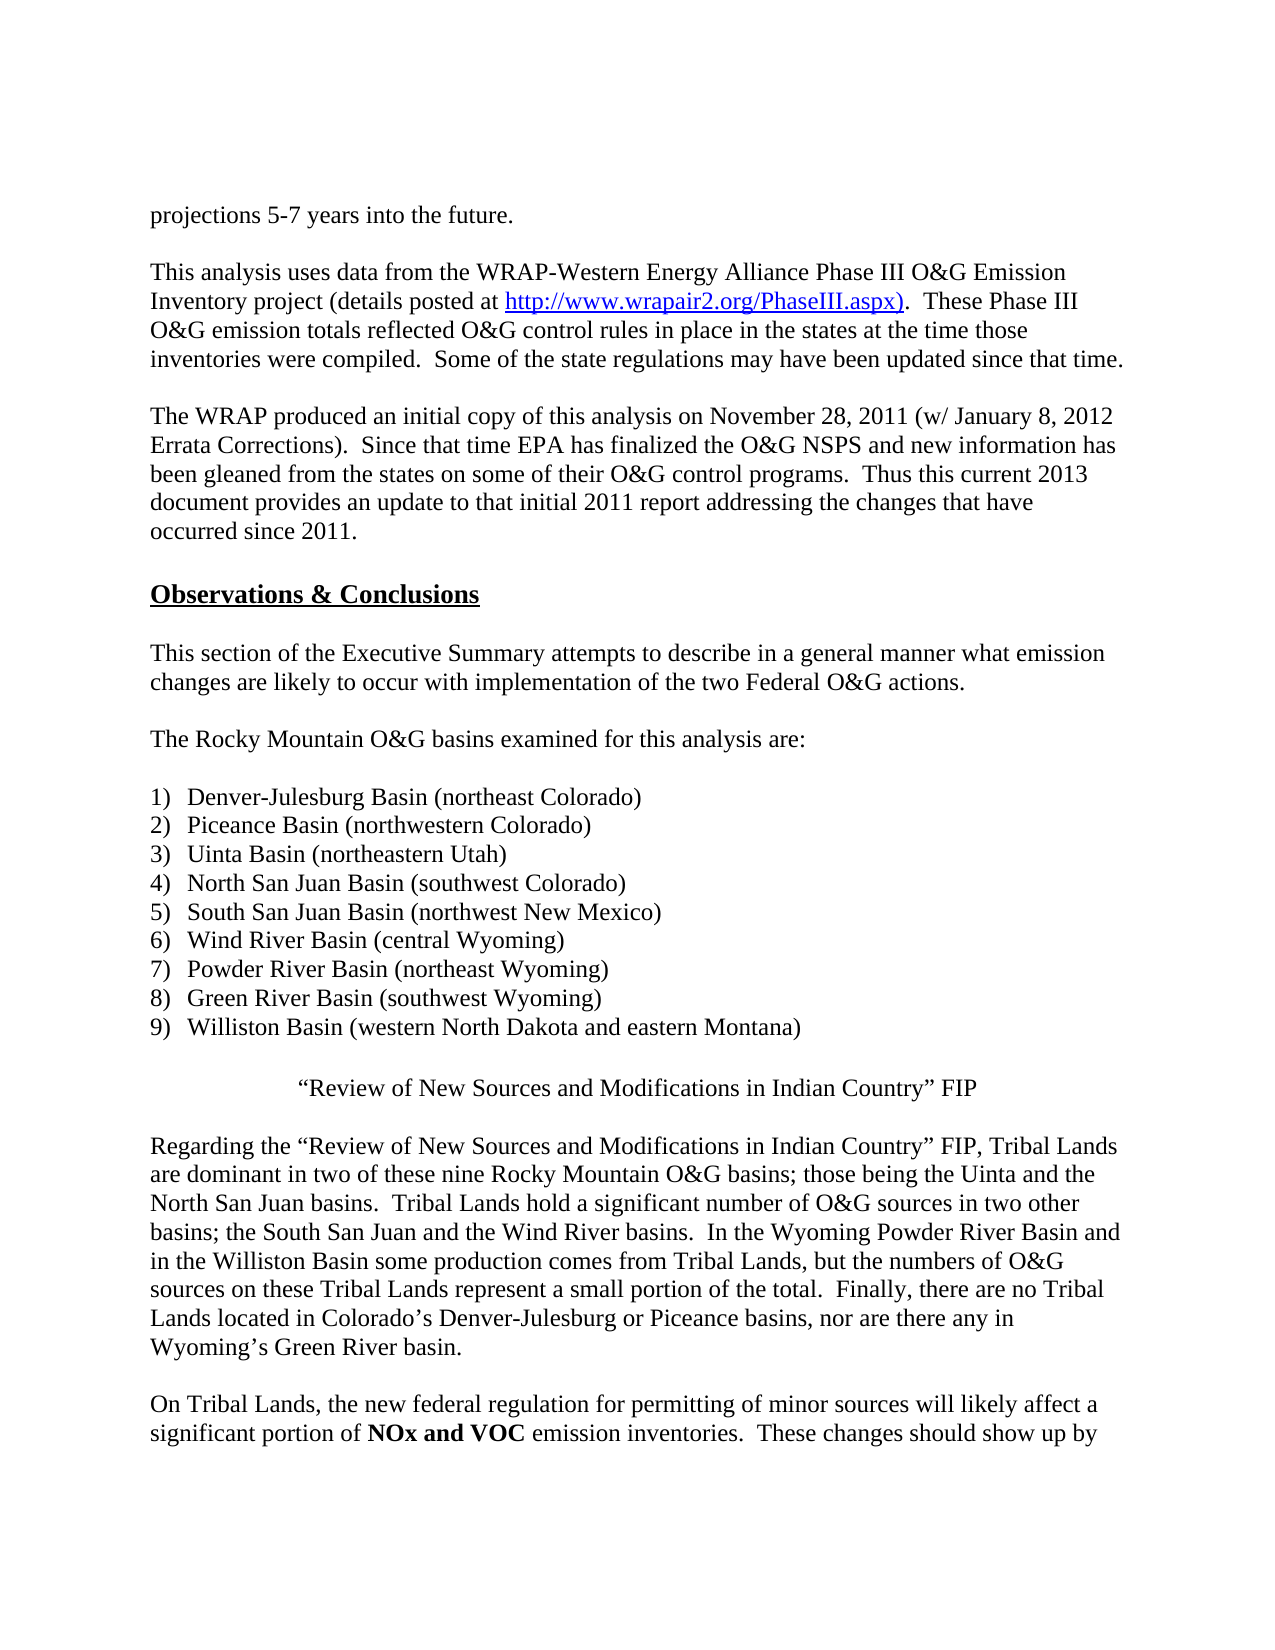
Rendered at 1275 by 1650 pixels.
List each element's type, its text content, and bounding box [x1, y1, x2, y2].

subtitle Observations & Conclusions [150, 578, 1125, 609]
text 4) North San Juan Basin (southwest Colorado) [150, 868, 1125, 897]
text Regarding the “Review of New Sources and Modifications in Indian Country” FIP, Tribal Lands are dominant in two of these nine Rocky Mountain O&G basins; those being the Uinta and the North San Juan basins. Tribal Lands hold a significant number of O&G sources in two other basins; the South San Juan and the Wind River basins. In the Wyoming Powder River Basin and in the Williston Basin some production comes from Tribal Lands, but the numbers of O&G sources on these Tribal Lands represent a small portion of the total. Finally, there are no Tribal Lands located in Colorado’s Denver-Julesburg or Piceance basins, nor are there any in Wyoming’s Green River basin. [150, 1131, 1125, 1361]
text 3) Uinta Basin (northeastern Utah) [150, 839, 1125, 868]
text The Rocky Mountain O&G basins examined for this analysis are: [150, 724, 1125, 753]
text 7) Powder River Basin (northeast Wyoming) [150, 954, 1125, 983]
text 5) South San Juan Basin (northwest New Mexico) [150, 897, 1125, 925]
text The WRAP produced an initial copy of this analysis on November 28, 2011 (w/ January 8, 2012 Errata Corrections). Since that time EPA has finalized the O&G NSPS and new information has been gleaned from the states on some of their O&G control programs. Thus this current 2013 document provides an update to that initial 2011 report addressing the changes that have occurred since 2011. [150, 401, 1125, 545]
text 2) Piceance Basin (northwestern Colorado) [150, 810, 1125, 839]
text 6) Wind River Basin (central Wyoming) [150, 925, 1125, 954]
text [150, 1389, 1125, 1447]
text This section of the Executive Summary attempts to describe in a general manner what emission changes are likely to occur with implementation of the two Federal O&G actions. [150, 638, 1125, 695]
text 9) Williston Basin (western North Dakota and eastern Montana) [150, 1012, 1125, 1040]
text This analysis uses data from the WRAP-Western Energy Alliance Phase III O&G Emission Inventory project (details posted at http://www.wrapair2.org/PhaseIII.aspx). These Phase III O&G emission totals reflected O&G control rules in place in the states at the time those inventories were compiled. Some of the state regulations may have been updated since that time. [150, 257, 1125, 372]
text 8) Green River Basin (southwest Wyoming) [150, 983, 1125, 1012]
subtitle “Review of New Sources and Modifications in Indian Country” FIP [150, 1073, 1125, 1102]
text 1) Denver-Julesburg Basin (northeast Colorado) [150, 782, 1125, 810]
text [150, 200, 1125, 229]
